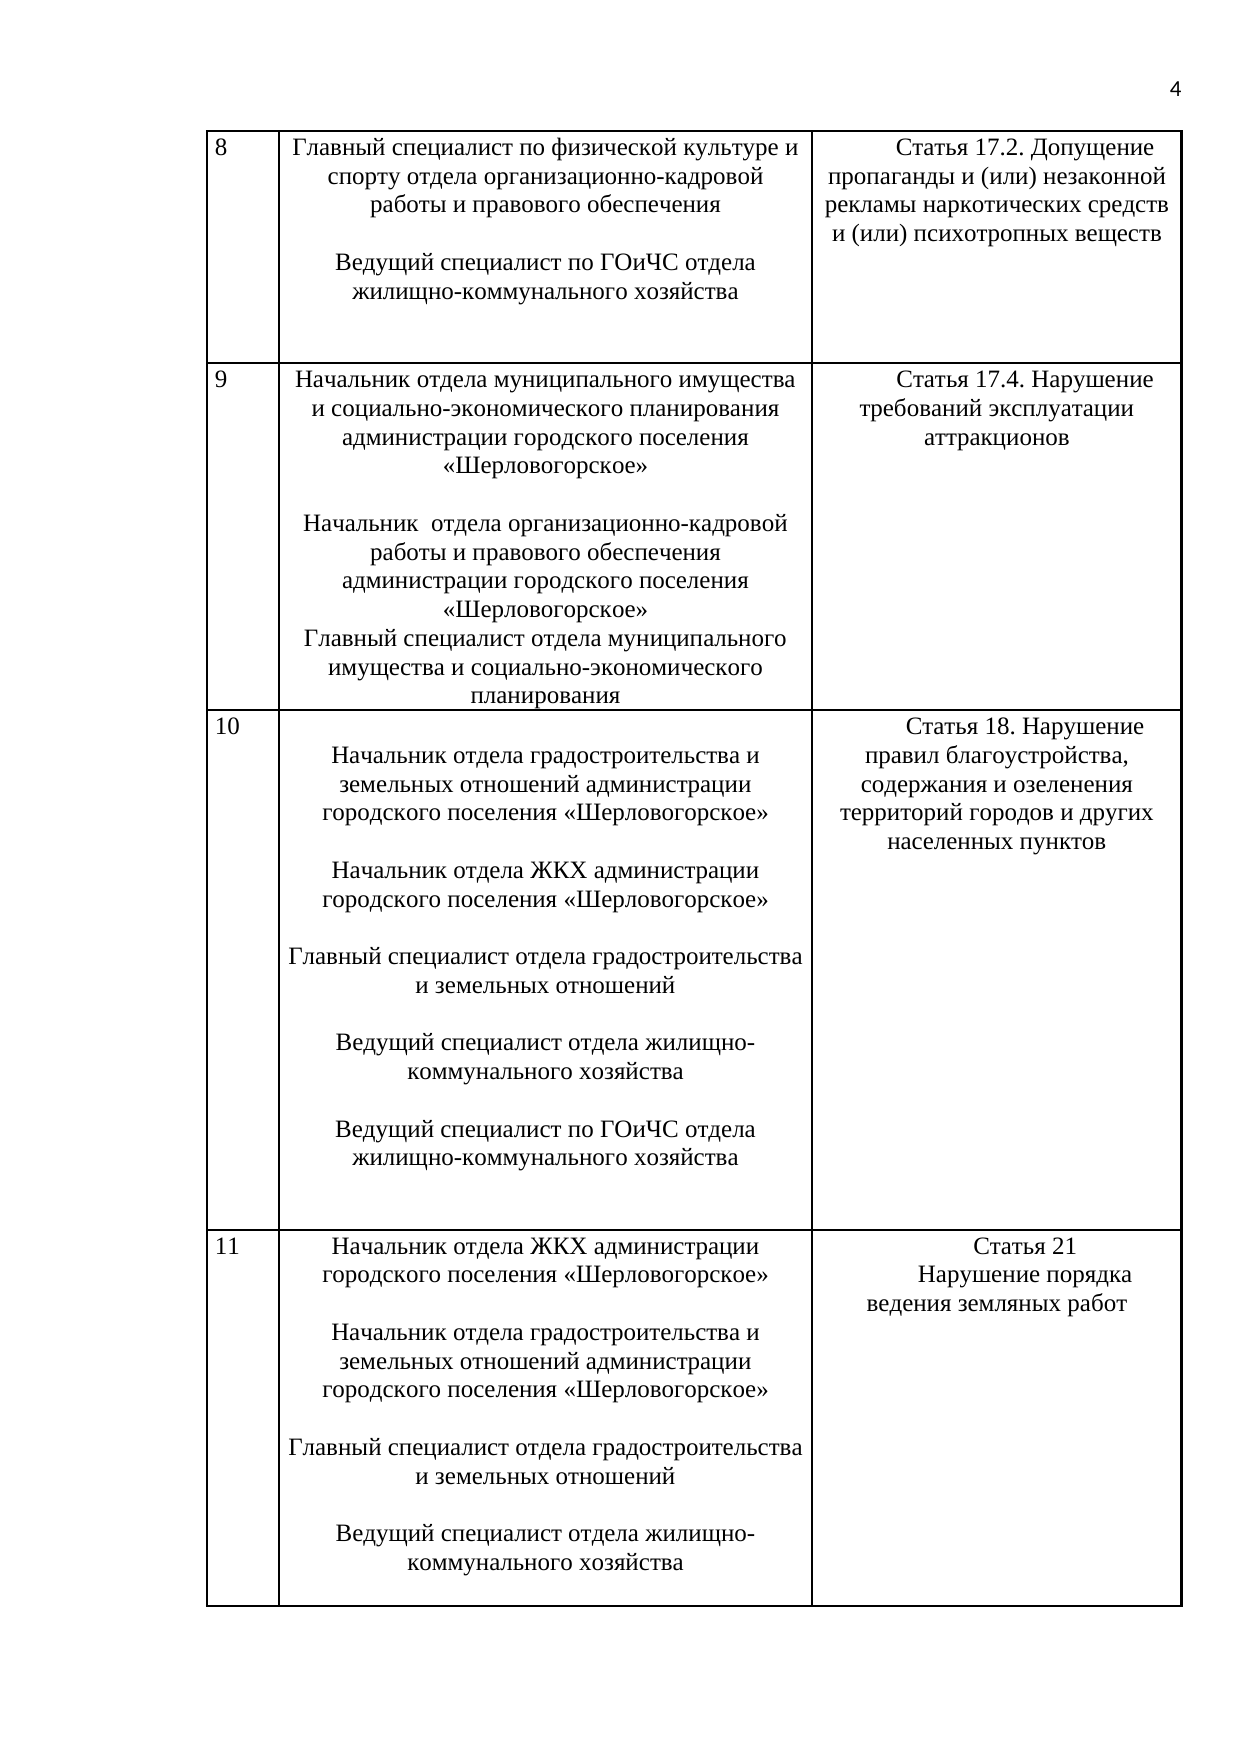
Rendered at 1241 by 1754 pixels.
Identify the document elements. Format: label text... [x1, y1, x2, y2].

table_cell 8 [208, 132, 278, 362]
table_cell Начальник отдела градостроительства и земельных отношений администрации городского поселения «Шерловогорское» Начальник отдела ЖКХ администрации городского поселения «Шерловогорское» Главный специалист отдела градостроительства и земельных отношений Ведущий специалист отдела жилищно-коммунального хозяйства Ведущий специалист по ГОиЧС отдела жилищно-коммунального хозяйства [280, 711, 811, 1229]
table_cell 11 [208, 1231, 278, 1604]
table_cell Статья 17.4. Нарушение требований эксплуатации аттракционов [813, 364, 1180, 709]
table_cell Начальник отдела муниципального имущества и социально-экономического планирования администрации городского поселения «Шерловогорское» Начальник отдела организационно-кадровой работы и правового обеспечения администрации городского поселения «Шерловогорское» Главный специалист отдела муниципального имущества и социально-экономического планирования [280, 364, 811, 709]
table_cell Начальник отдела ЖКХ администрации городского поселения «Шерловогорское» Начальник отдела градостроительства и земельных отношений администрации городского поселения «Шерловогорское» Главный специалист отдела градостроительства и земельных отношений Ведущий специалист отдела жилищно-коммунального хозяйства [280, 1231, 811, 1604]
table_cell Статья 21 Нарушение порядка ведения земляных работ [813, 1231, 1180, 1604]
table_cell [280, 132, 811, 362]
table_cell 9 [208, 364, 278, 709]
table_cell Статья 17.2. Допущение пропаганды и (или) незаконной рекламы наркотических средств и (или) психотропных веществ [813, 132, 1180, 362]
table_cell Статья 18. Нарушение правил благоустройства, содержания и озеленения территорий городов и других населенных пунктов [813, 711, 1180, 1229]
table_cell 10 [208, 711, 278, 1229]
